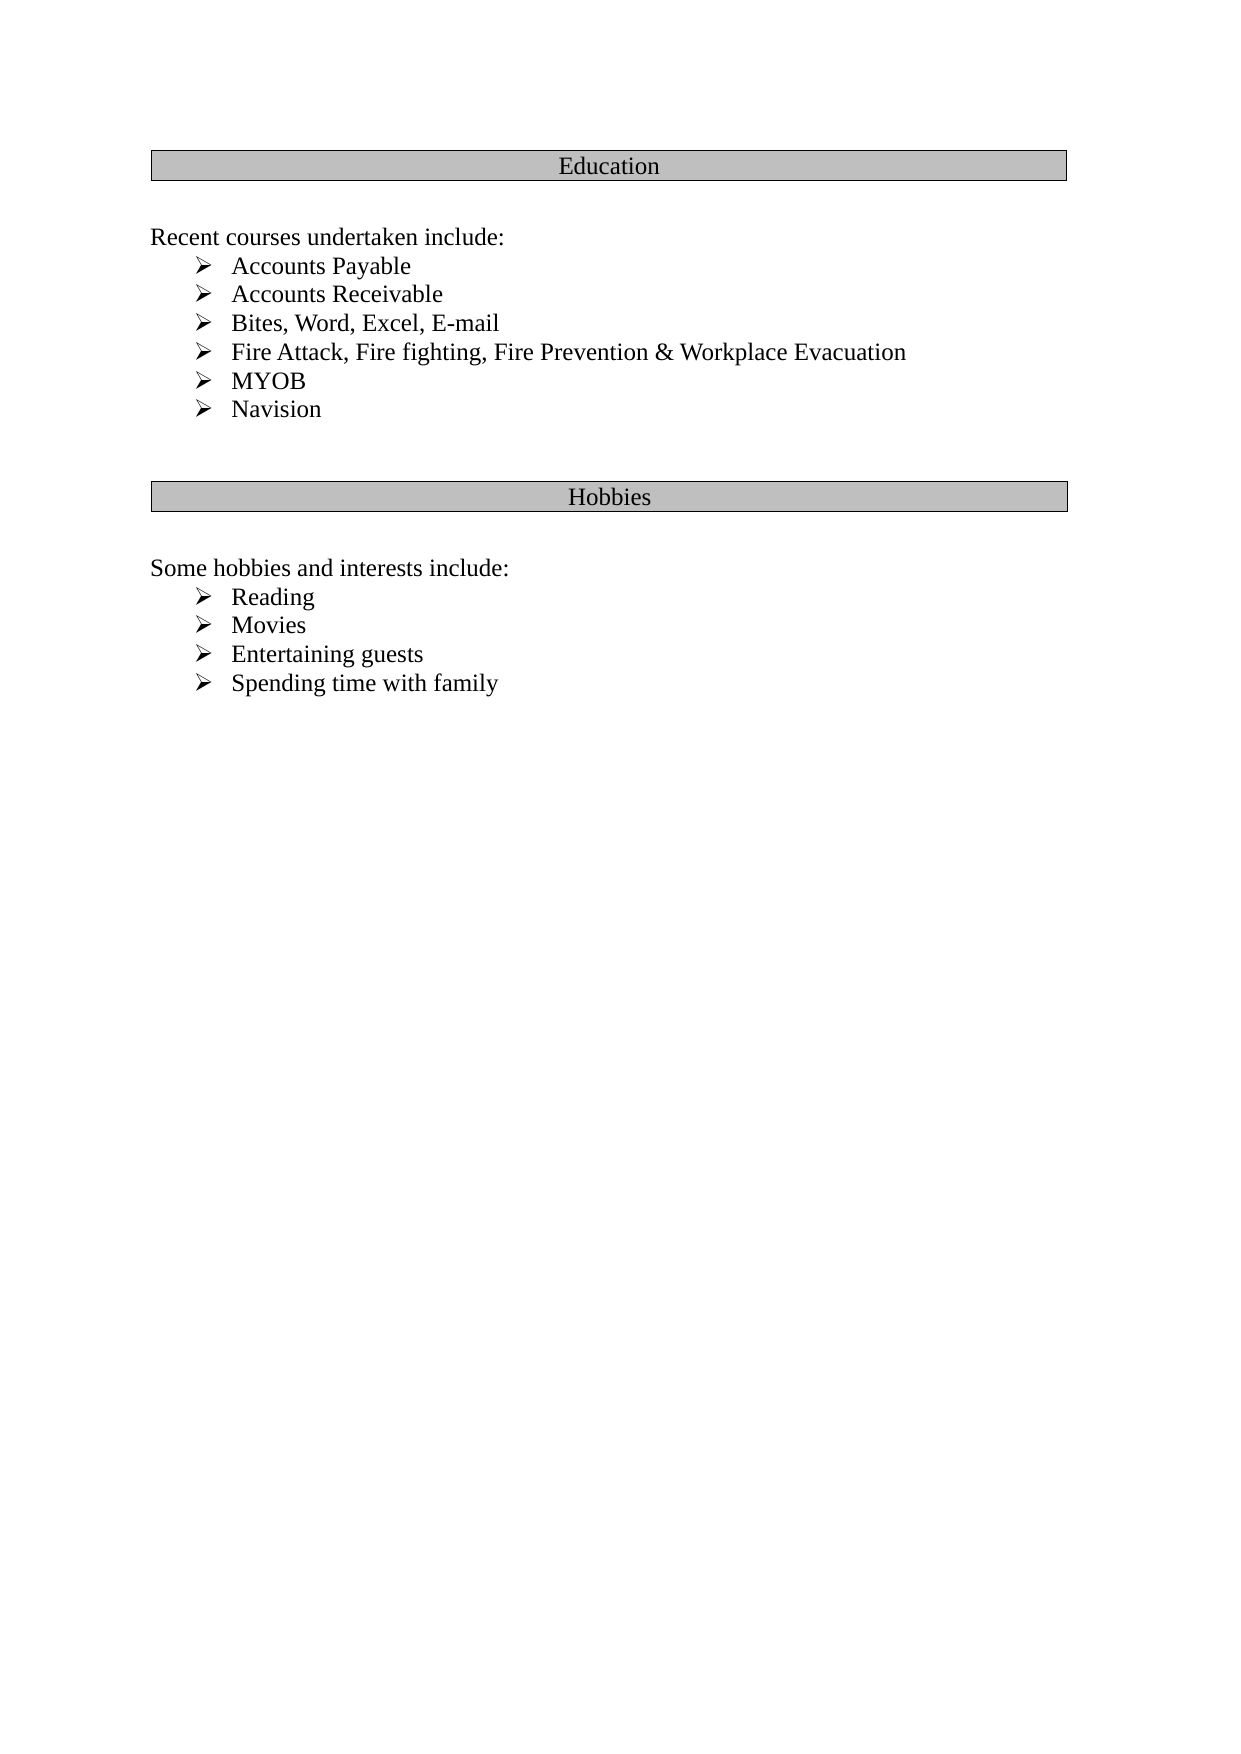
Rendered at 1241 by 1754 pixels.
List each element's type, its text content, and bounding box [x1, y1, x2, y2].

list Spending time with family [194, 668, 1090, 697]
list Navision [194, 394, 1090, 423]
list MYOB [194, 366, 1090, 394]
table_header Education [152, 151, 1066, 180]
list Accounts Payable [194, 251, 1090, 279]
list Accounts Receivable [194, 279, 1090, 308]
list Movies [194, 610, 1090, 639]
text Some hobbies and interests include: [150, 553, 1090, 582]
text Recent courses undertaken include: [150, 222, 1090, 251]
list Bites, Word, Excel, E-mail [194, 308, 1090, 337]
list Fire Attack, Fire fighting, Fire Prevention & Workplace Evacuation [194, 337, 1090, 366]
table_header Hobbies [152, 482, 1067, 511]
list Entertaining guests [194, 639, 1090, 668]
